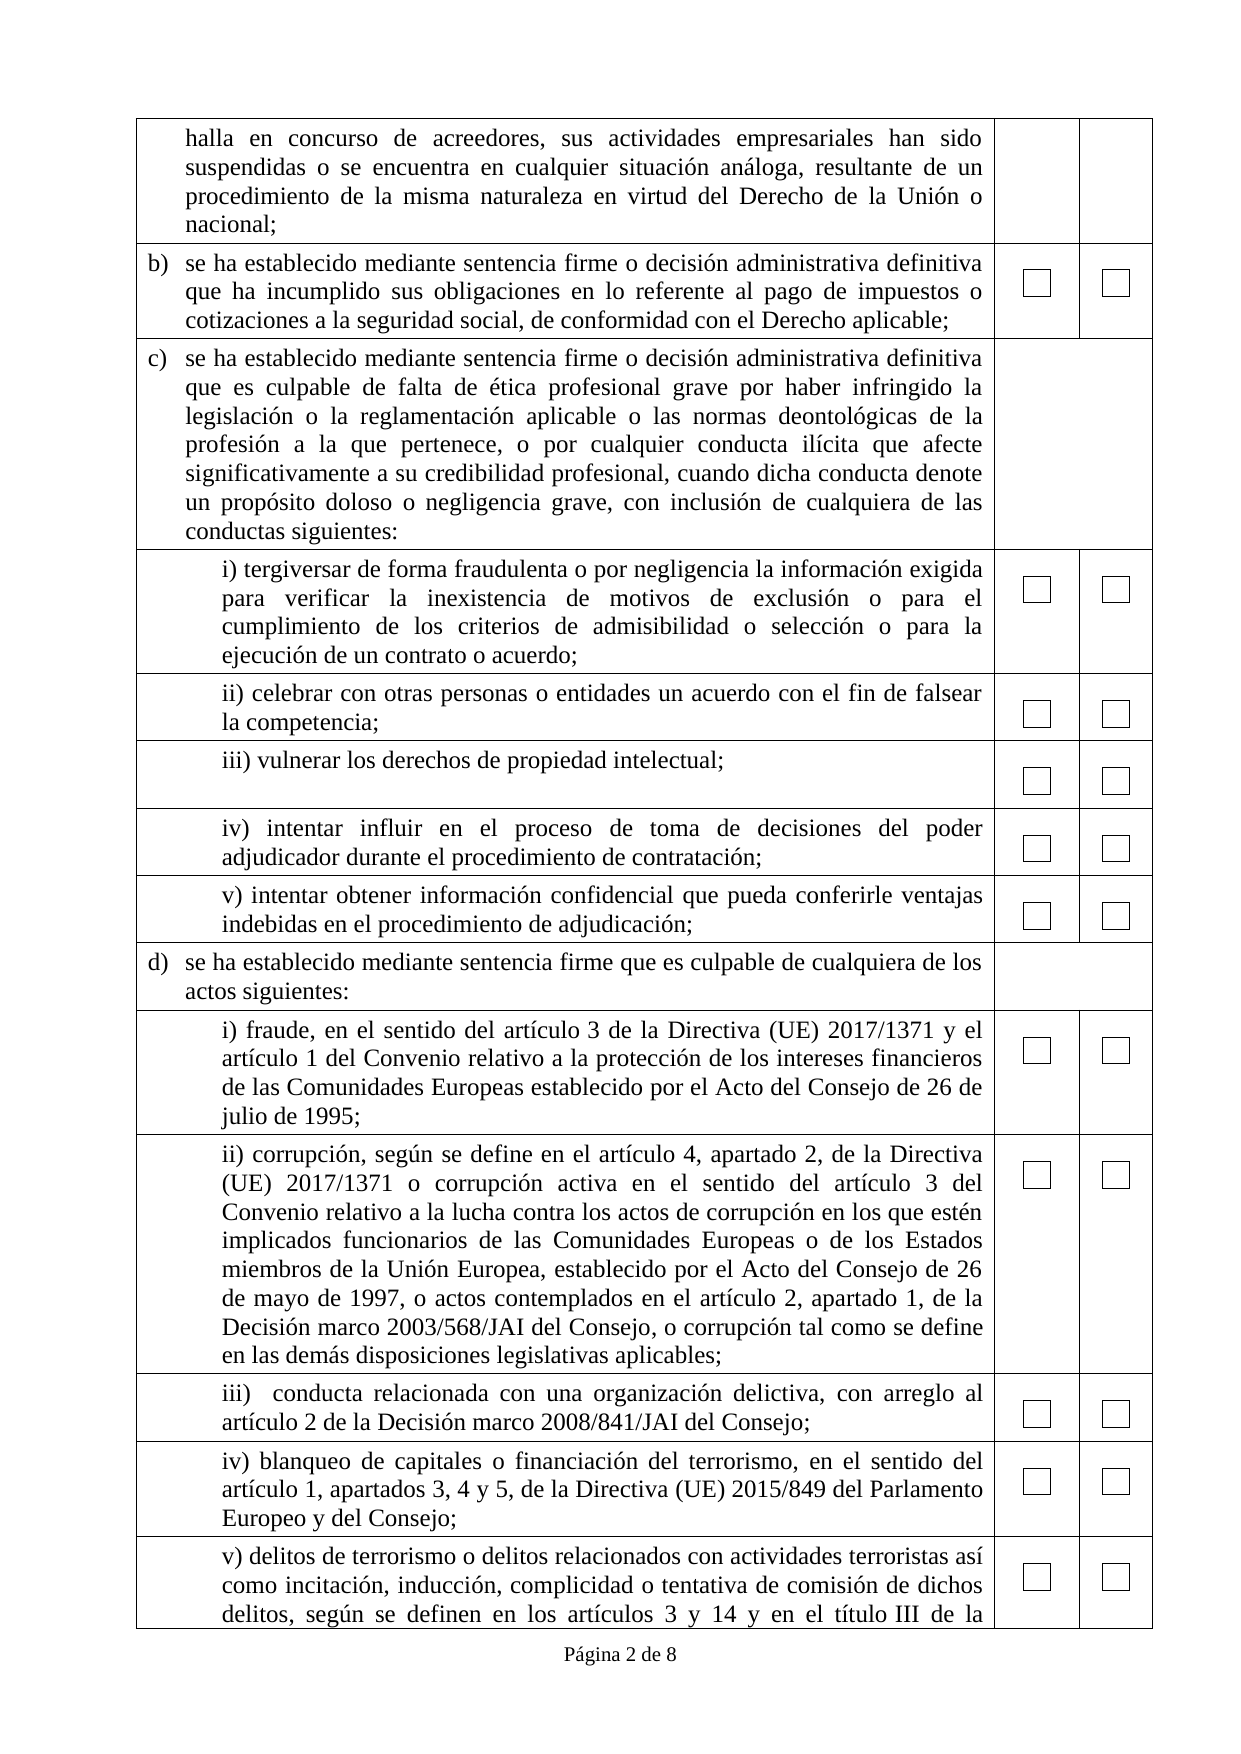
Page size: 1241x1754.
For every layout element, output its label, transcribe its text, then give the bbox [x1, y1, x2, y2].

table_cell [137, 119, 994, 242]
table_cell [137, 1537, 994, 1628]
table_cell v) intentar obtener información confidencial que pueda conferirle ventajas indebidas en el procedimiento de adjudicación; [137, 876, 994, 942]
table_cell iii) conducta relacionada con una organización delictiva, con arreglo al artículo 2 de la Decisión marco 2008/841/JAI del Consejo; [137, 1374, 994, 1441]
table_cell i) fraude, en el sentido del artículo 3 de la Directiva (UE) 2017/1371 y el artículo 1 del Convenio relativo a la protección de los intereses financieros de las Comunidades Europeas establecido por el Acto del Consejo de 26 de julio de 1995; [137, 1011, 994, 1134]
table_cell [1080, 550, 1152, 673]
table_cell [1080, 1442, 1152, 1536]
table_cell [1080, 1537, 1152, 1628]
table_cell [995, 1374, 1079, 1441]
table_cell ii) corrupción, según se define en el artículo 4, apartado 2, de la Directiva (UE) 2017/1371 o corrupción activa en el sentido del artículo 3 del Convenio relativo a la lucha contra los actos de corrupción en los que estén implicados funcionarios de las Comunidades Europeas o de los Estados miembros de la Unión Europea, establecido por el Acto del Consejo de 26 de mayo de 1997, o actos contemplados en el artículo 2, apartado 1, de la Decisión marco 2003/568/JAI del Consejo, o corrupción tal como se define en las demás disposiciones legislativas aplicables; [137, 1135, 994, 1373]
table_cell [1080, 741, 1152, 808]
table_cell iv) intentar influir en el proceso de toma de decisiones del poder adjudicador durante el procedimiento de contratación; [137, 809, 994, 875]
table_cell [995, 339, 1152, 549]
table_cell [995, 1135, 1079, 1373]
table_cell i) tergiversar de forma fraudulenta o por negligencia la información exigida para verificar la inexistencia de motivos de exclusión o para el cumplimiento de los criterios de admisibilidad o selección o para la ejecución de un contrato o acuerdo; [137, 550, 994, 673]
table_cell [995, 741, 1079, 808]
table_cell [1080, 244, 1152, 338]
table_cell [995, 244, 1079, 338]
table_cell [995, 809, 1079, 875]
table_cell se ha establecido mediante sentencia firme o decisión administrativa definitiva que es culpable de falta de ética profesional grave por haber infringido la legislación o la reglamentación aplicable o las normas deontológicas de la profesión a la que pertenece, o por cualquier conducta ilícita que afecte significativamente a su credibilidad profesional, cuando dicha conducta denote un propósito doloso o negligencia grave, con inclusión de cualquiera de las conductas siguientes: [137, 339, 994, 549]
table_cell [995, 119, 1079, 242]
table_cell [1080, 1011, 1152, 1134]
table_cell ii) celebrar con otras personas o entidades un acuerdo con el fin de falsear la competencia; [137, 674, 994, 740]
table_cell [1080, 1374, 1152, 1441]
table_cell [995, 1442, 1079, 1536]
table_cell [995, 550, 1079, 673]
table_cell [1080, 1135, 1152, 1373]
table_cell [995, 674, 1079, 740]
table_cell [1080, 876, 1152, 942]
table_cell [1080, 119, 1152, 242]
table_cell [995, 1537, 1079, 1628]
table_cell [995, 1011, 1079, 1134]
table_cell [995, 876, 1079, 942]
table_cell iii) vulnerar los derechos de propiedad intelectual; [137, 741, 994, 808]
table_cell [1080, 674, 1152, 740]
table_cell se ha establecido mediante sentencia firme o decisión administrativa definitiva que ha incumplido sus obligaciones en lo referente al pago de impuestos o cotizaciones a la seguridad social, de conformidad con el Derecho aplicable; [137, 244, 994, 338]
table_cell iv) blanqueo de capitales o financiación del terrorismo, en el sentido del artículo 1, apartados 3, 4 y 5, de la Directiva (UE) 2015/849 del Parlamento Europeo y del Consejo; [137, 1442, 994, 1536]
table_cell [995, 943, 1152, 1009]
table_cell [1080, 809, 1152, 875]
table_cell se ha establecido mediante sentencia firme que es culpable de cualquiera de los actos siguientes: [137, 943, 994, 1009]
